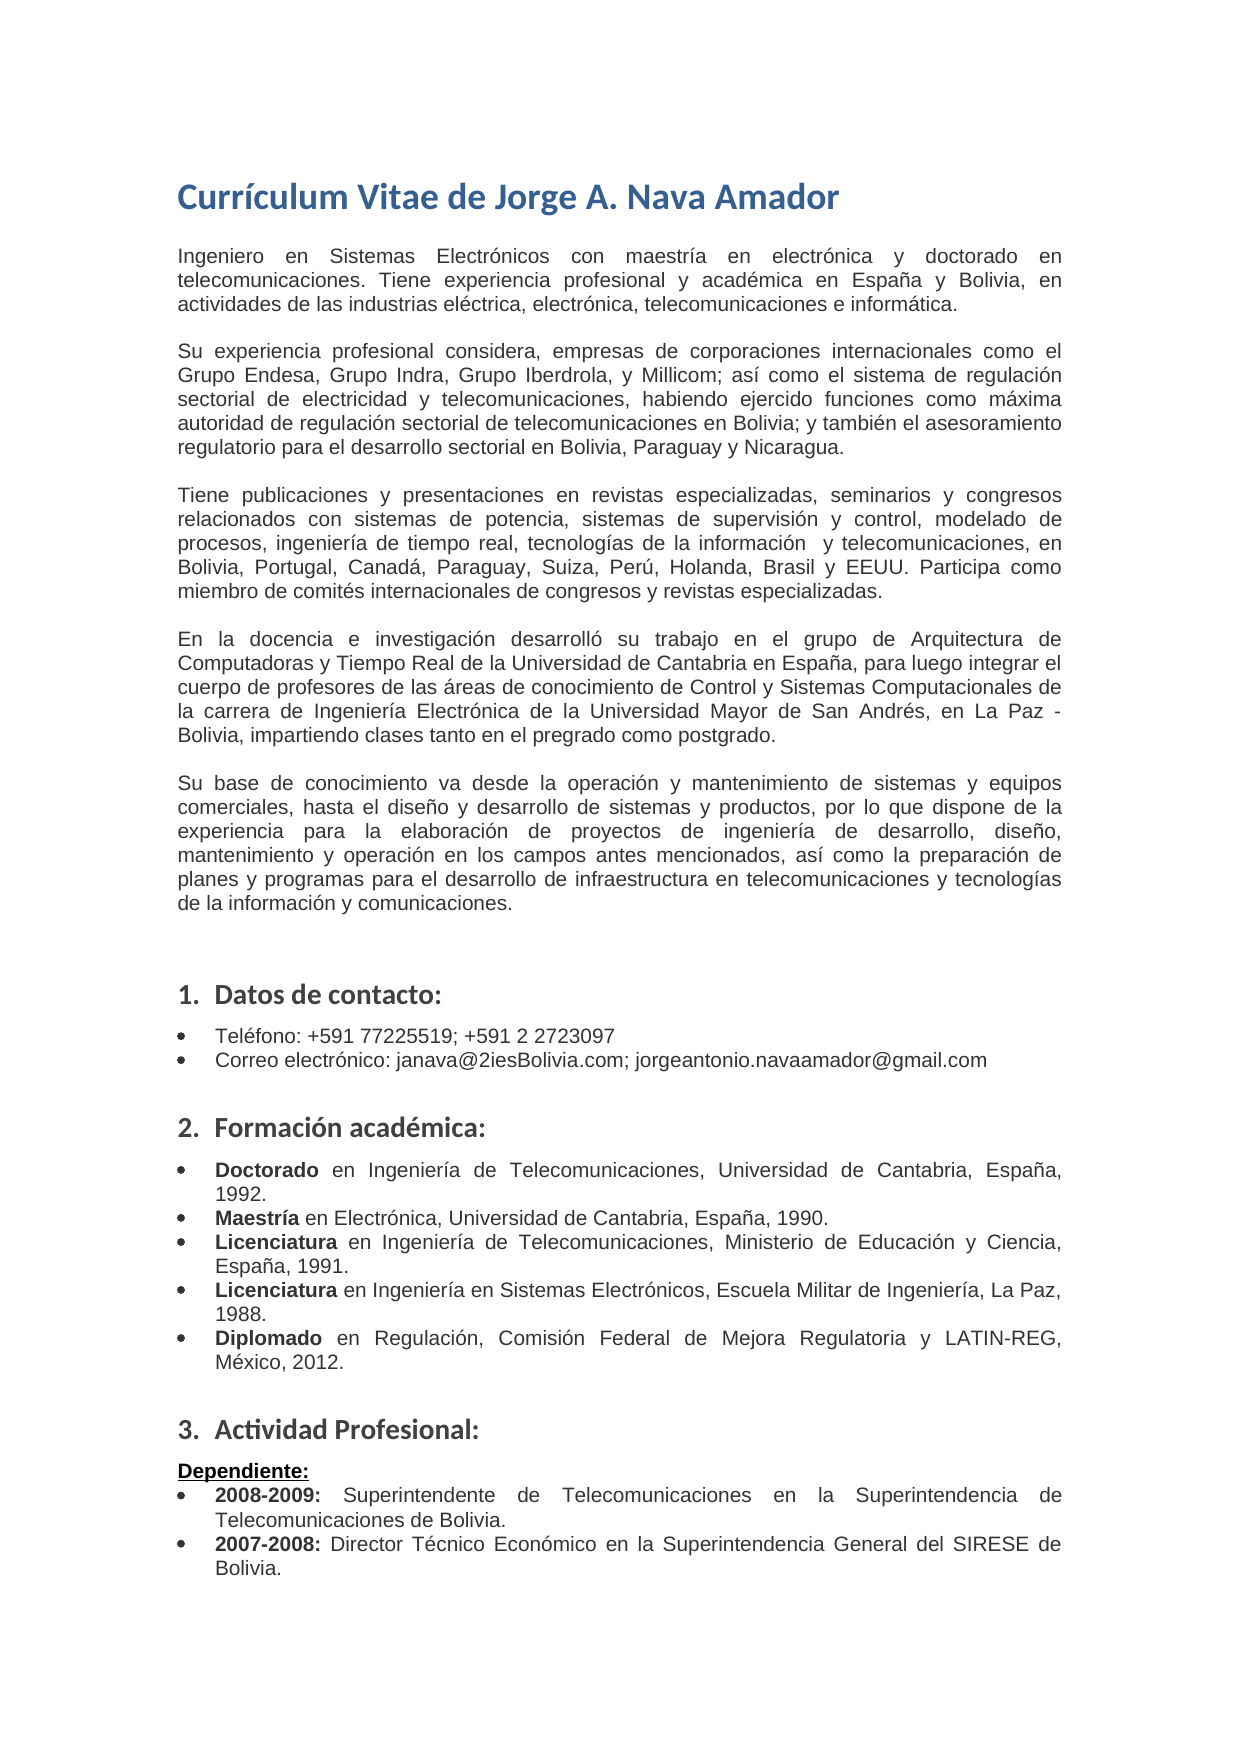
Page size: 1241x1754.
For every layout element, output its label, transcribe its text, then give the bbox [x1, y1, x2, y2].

list Diplomado en Regulación, Comisión Federal de Mejora Regulatoria y LATIN-REG, México, 2012. [177, 1326, 1063, 1374]
list Datos de contacto: [177, 976, 1063, 1011]
list Formación académica: [177, 1109, 1063, 1145]
text Currículum Vitae de Jorge A. Nava Amador [177, 173, 1063, 218]
list Actividad Profesional: [177, 1411, 1063, 1447]
text En la docencia e investigación desarrolló su trabajo en el grupo de Arquitectura de Computadoras y Tiempo Real de la Universidad de Cantabria en España, para luego integrar el cuerpo de profesores de las áreas de conocimiento de Control y Sistemas Computacionales de la carrera de Ingeniería Electrónica de la Universidad Mayor de San Andrés, en La Paz - Bolivia, impartiendo clases tanto en el pregrado como postgrado. [177, 627, 1063, 747]
list Licenciatura en Ingeniería en Sistemas Electrónicos, Escuela Militar de Ingeniería, La Paz, 1988. [177, 1278, 1063, 1326]
text Tiene publicaciones y presentaciones en revistas especializadas, seminarios y congresos relacionados con sistemas de potencia, sistemas de supervisión y control, modelado de procesos, ingeniería de tiempo real, tecnologías de la información y telecomunicaciones, en Bolivia, Portugal, Canadá, Paraguay, Suiza, Perú, Holanda, Brasil y EEUU. Participa como miembro de comités internacionales de congresos y revistas especializadas. [177, 483, 1063, 603]
list Maestría en Electrónica, Universidad de Cantabria, España, 1990. [177, 1206, 1063, 1230]
text Su experiencia profesional considera, empresas de corporaciones internacionales como el Grupo Endesa, Grupo Indra, Grupo Iberdrola, y Millicom; así como el sistema de regulación sectorial de electricidad y telecomunicaciones, habiendo ejercido funciones como máxima autoridad de regulación sectorial de telecomunicaciones en Bolivia; y también el asesoramiento regulatorio para el desarrollo sectorial en Bolivia, Paraguay y Nicaragua. [177, 339, 1063, 459]
list Teléfono: +591 77225519; +591 2 2723097 [177, 1024, 1063, 1048]
text Dependiente: [177, 1459, 1063, 1483]
list Licenciatura en Ingeniería de Telecomunicaciones, Ministerio de Educación y Ciencia, España, 1991. [177, 1230, 1063, 1278]
list 2007-2008: Director Técnico Económico en la Superintendencia General del SIRESE de Bolivia. [177, 1531, 1063, 1579]
text Ingeniero en Sistemas Electrónicos con maestría en electrónica y doctorado en telecomunicaciones. Tiene experiencia profesional y académica en España y Bolivia, en actividades de las industrias eléctrica, electrónica, telecomunicaciones e informática. [177, 243, 1063, 315]
list Doctorado en Ingeniería de Telecomunicaciones, Universidad de Cantabria, España, 1992. [177, 1158, 1063, 1206]
text Su base de conocimiento va desde la operación y mantenimiento de sistemas y equipos comerciales, hasta el diseño y desarrollo de sistemas y productos, por lo que dispone de la experiencia para la elaboración de proyectos de ingeniería de desarrollo, diseño, mantenimiento y operación en los campos antes mencionados, así como la preparación de planes y programas para el desarrollo de infraestructura en telecomunicaciones y tecnologías de la información y comunicaciones. [177, 771, 1063, 914]
list 2008-2009: Superintendente de Telecomunicaciones en la Superintendencia de Telecomunicaciones de Bolivia. [177, 1483, 1063, 1531]
list Correo electrónico: janava@2iesBolivia.com; jorgeantonio.navaamador@gmail.com [177, 1048, 1063, 1072]
